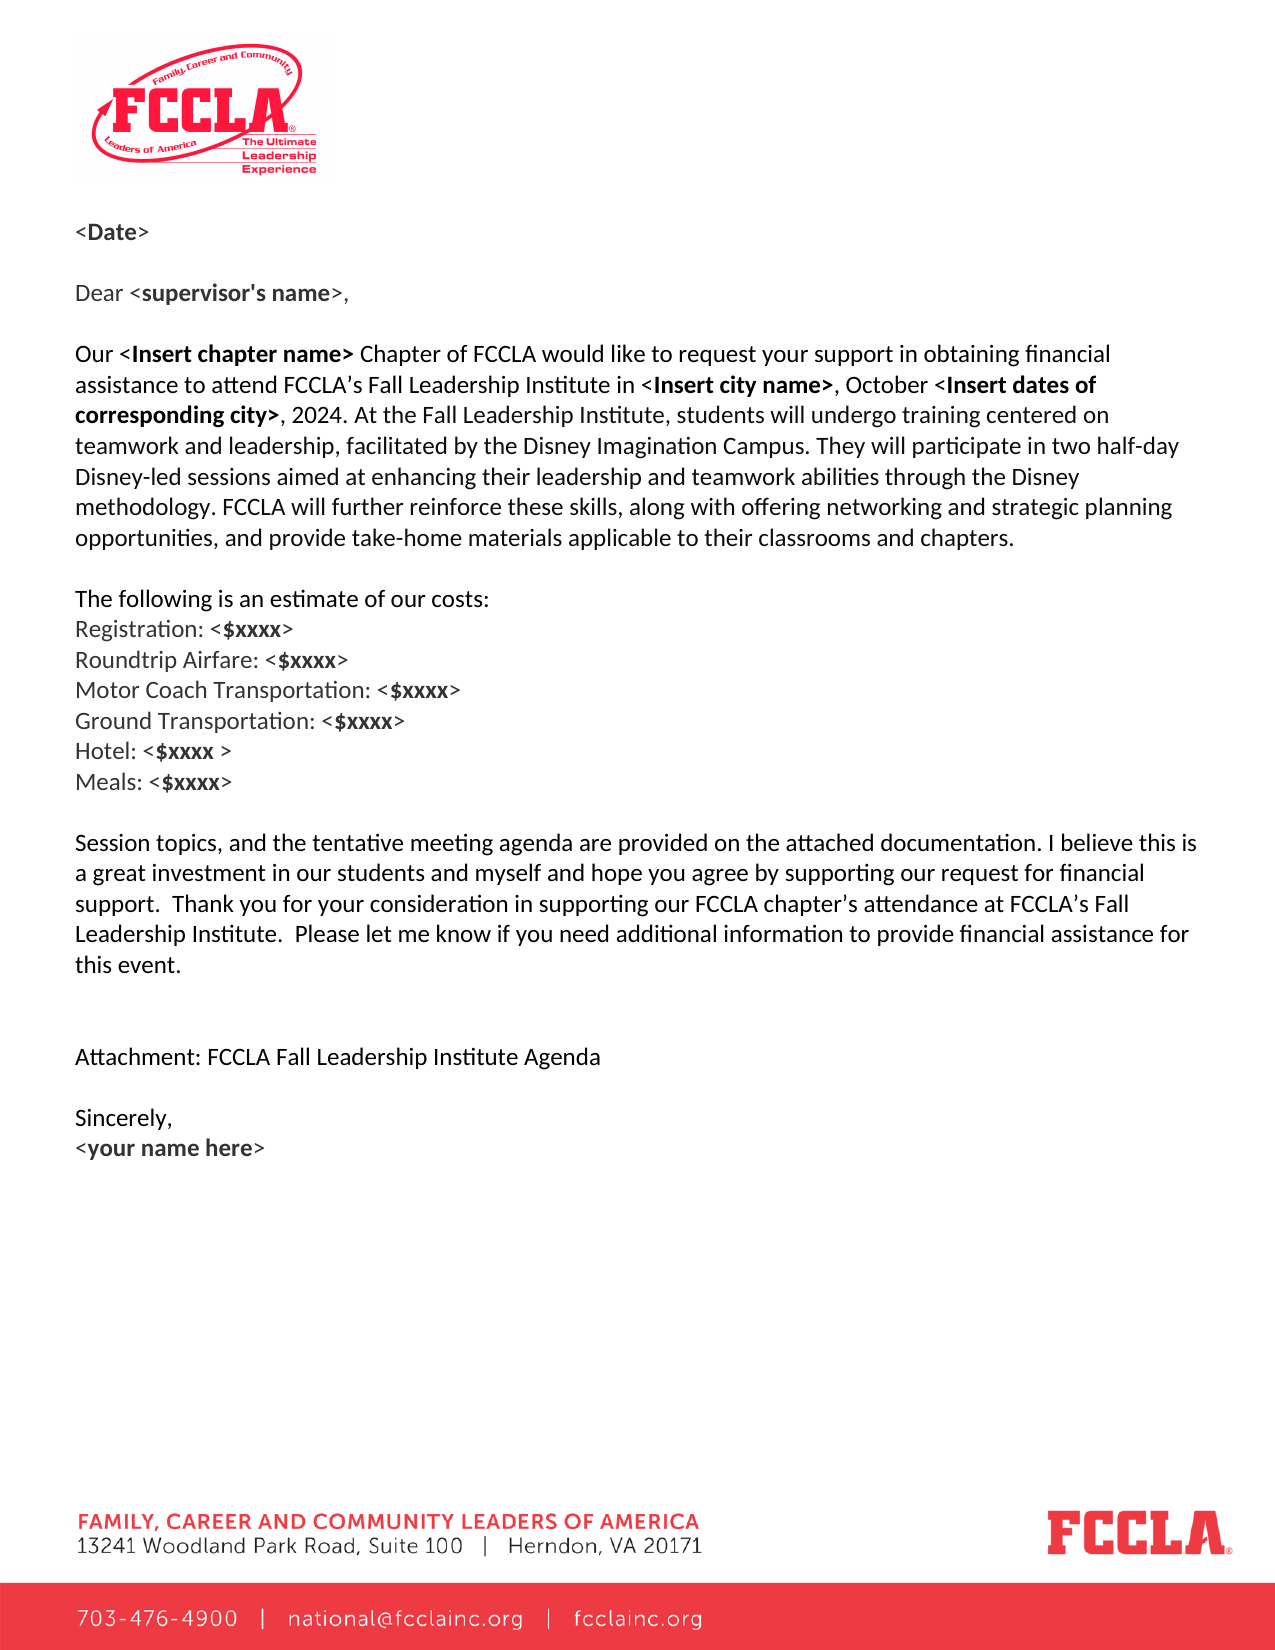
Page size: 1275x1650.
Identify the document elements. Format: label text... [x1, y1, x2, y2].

text <your name here> [75, 1132, 1200, 1163]
text The following is an estimate of our costs: [75, 583, 1200, 613]
text Registration: <$xxxx> [75, 613, 1200, 644]
text Motor Coach Transportation: <$xxxx> Ground Transportation: <$xxxx> Hotel: <$xxxx > Meals: <$xxxx> [75, 674, 1200, 796]
text Sincerely, [75, 1102, 1200, 1132]
text Roundtrip Airfare: <$xxxx> [75, 644, 1200, 674]
text Dear <supervisor's name>, [75, 278, 1200, 339]
text Session topics, and the tentative meeting agenda are provided on the attached documentation. I believe this is a great investment in our students and myself and hope you agree by supporting our request for financial support. Thank you for your consideration in supporting our FCCLA chapter’s attendance at FCCLA’s Fall Leadership Institute. Please let me know if you need additional information to provide financial assistance for this event. [75, 827, 1200, 979]
text <Date> [75, 217, 1200, 247]
text Our <Insert chapter name> Chapter of FCCLA would like to request your support in obtaining financial assistance to attend FCCLA’s Fall Leadership Institute in <Insert city name>, October <Insert dates of corresponding city>, 2024. At the Fall Leadership Institute, students will undergo training centered on teamwork and leadership, facilitated by the Disney Imagination Campus. They will participate in two half-day Disney-led sessions aimed at enhancing their leadership and teamwork abilities through the Disney methodology. FCCLA will further reinforce these skills, along with offering networking and strategic planning opportunities, and provide take-home materials applicable to their classrooms and chapters. [75, 339, 1200, 552]
text Attachment: FCCLA Fall Leadership Institute Agenda [75, 1041, 1200, 1102]
picture [75, 34, 333, 185]
picture [0, 1343, 1275, 1650]
